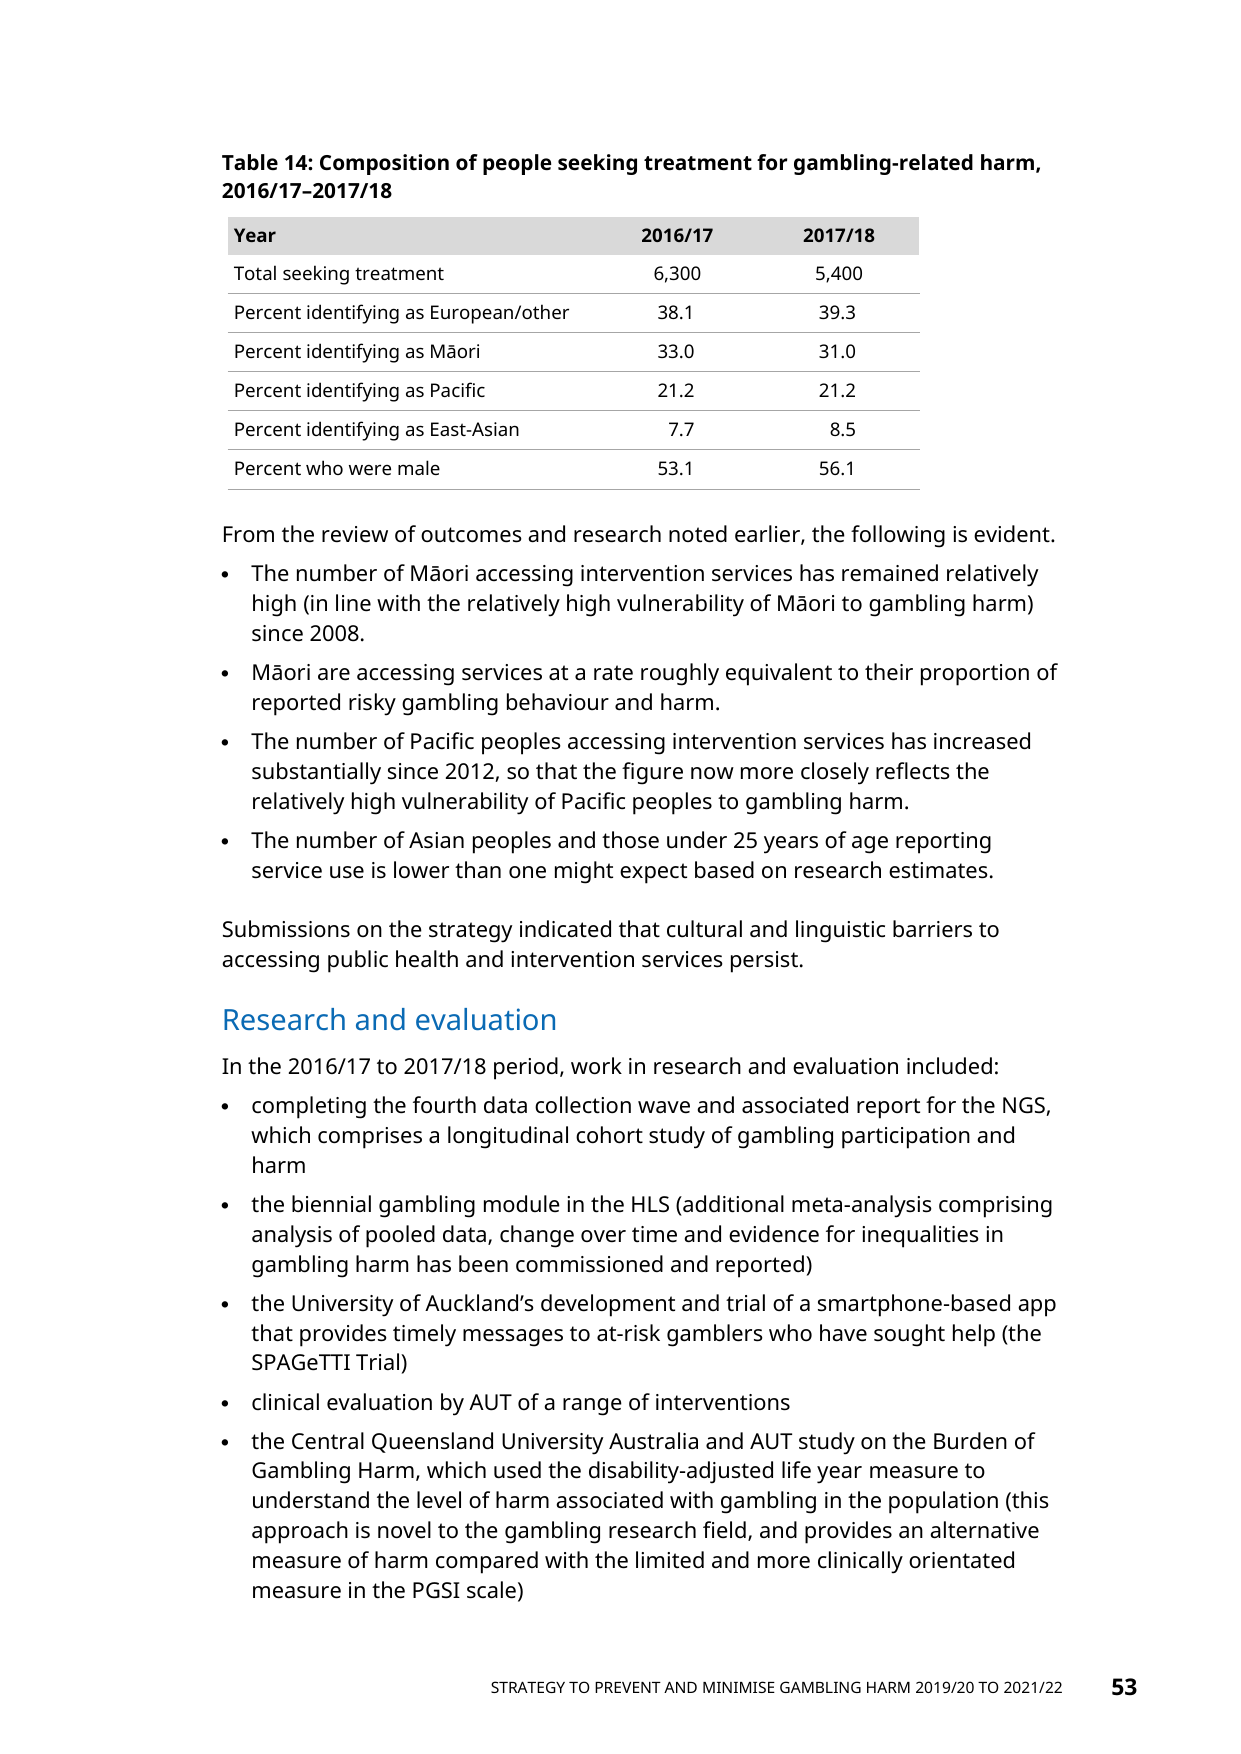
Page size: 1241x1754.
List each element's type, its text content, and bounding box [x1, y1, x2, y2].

text Māori are accessing services at a rate roughly equivalent to their proportion of reported risky gambling behaviour and harm. [222, 657, 1063, 717]
table_cell Percent identifying as European/other [228, 294, 597, 332]
text completing the fourth data collection wave and associated report for the NGS, which comprises a longitudinal cohort study of gambling participation and harm [222, 1090, 1063, 1179]
text the University of Auckland’s development and trial of a smartphone-based app that provides timely messages to at-risk gamblers who have sought help (the SPAGeTTI Trial) [222, 1288, 1063, 1377]
table_cell 33.0 [597, 333, 758, 371]
text The number of Māori accessing intervention services has remained relatively high (in line with the relatively high vulnerability of Māori to gambling harm) since 2008. [222, 558, 1063, 648]
table_cell 53.1 [597, 450, 758, 488]
text The number of Pacific peoples accessing intervention services has increased substantially since 2012, so that the figure now more closely reflects the relatively high vulnerability of Pacific peoples to gambling harm. [222, 726, 1063, 816]
text The number of Asian peoples and those under 25 years of age reporting service use is lower than one might expect based on research estimates. [222, 825, 1063, 884]
text Submissions on the strategy indicated that cultural and linguistic barriers to accessing public health and intervention services persist. [222, 914, 1063, 974]
table_cell 31.0 [758, 333, 919, 371]
text In the 2016/17 to 2017/18 period, work in research and evaluation included: [222, 1051, 1063, 1081]
table_cell 5,400 [758, 255, 919, 293]
table_cell Total seeking treatment [228, 255, 597, 293]
table_cell Percent identifying as Pacific [228, 372, 597, 410]
table_cell 6,300 [597, 255, 758, 293]
table_cell Percent identifying as East-Asian [228, 411, 597, 449]
text the Central Queensland University Australia and AUT study on the Burden of Gambling Harm, which used the disability-adjusted life year measure to understand the level of harm associated with gambling in the population (this approach is novel to the gambling research field, and provides an alternative measure of harm compared with the limited and more clinically orientated measure in the PGSI scale) [222, 1426, 1063, 1604]
table_cell 8.5 [758, 411, 919, 449]
table_cell 21.2 [597, 372, 758, 410]
table_cell 21.2 [758, 372, 919, 410]
table_header Year [228, 217, 597, 255]
table_cell 56.1 [758, 450, 919, 488]
table_cell 39.3 [758, 294, 919, 332]
text clinical evaluation by AUT of a range of interventions [222, 1386, 1063, 1416]
table_cell 38.1 [597, 294, 758, 332]
subtitle Research and evaluation [222, 999, 1063, 1038]
table_cell Percent identifying as Māori [228, 333, 597, 371]
text Table 14: Composition of people seeking treatment for gambling-related harm, 2016/17–2017/18 [222, 148, 1063, 204]
table_header 2017/18 [758, 217, 919, 255]
text From the review of outcomes and research noted earlier, the following is evident. [222, 519, 1063, 549]
table_cell Percent who were male [228, 450, 597, 488]
text the biennial gambling module in the HLS (additional meta-analysis comprising analysis of pooled data, change over time and evidence for inequalities in gambling harm has been commissioned and reported) [222, 1189, 1063, 1278]
table_header 2016/17 [597, 217, 758, 255]
table_cell 7.7 [597, 411, 758, 449]
